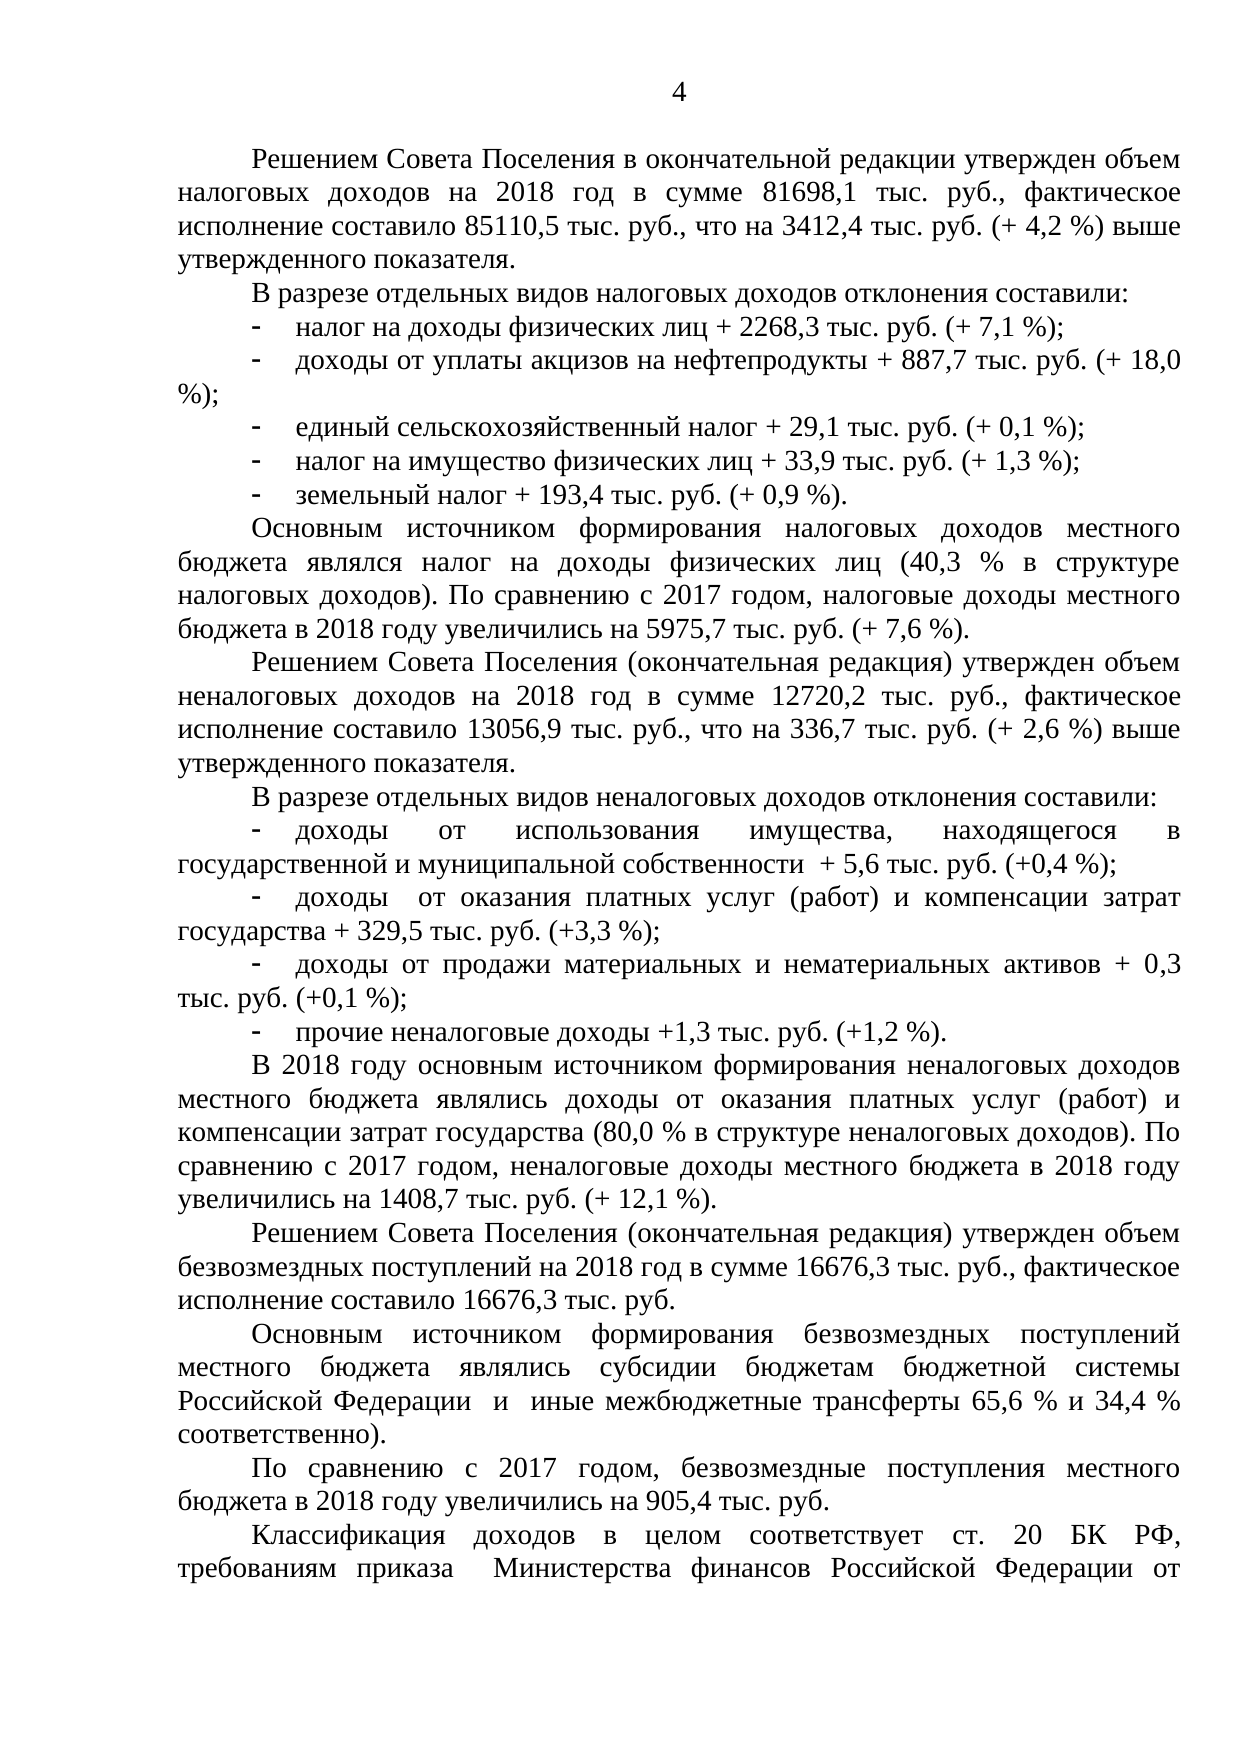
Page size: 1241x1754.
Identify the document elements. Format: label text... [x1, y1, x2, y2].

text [177, 1517, 1181, 1584]
list доходы от уплаты акцизов на нефтепродукты + 887,7 тыс. руб. (+ 18,0 %); [177, 342, 1181, 409]
list доходы от продажи материальных и нематериальных активов + 0,3 тыс. руб. (+0,1 %); [177, 947, 1181, 1014]
list земельный налог + 193,4 тыс. руб. (+ 0,9 %). [177, 477, 1181, 510]
text В разрезе отдельных видов неналоговых доходов отклонения составили: [177, 779, 1181, 812]
list доходы от использования имущества, находящегося в государственной и муниципальной собственности + 5,6 тыс. руб. (+0,4 %); [177, 812, 1181, 879]
list прочие неналоговые доходы +1,3 тыс. руб. (+1,2 %). [177, 1014, 1181, 1047]
text Решением Совета Поселения (окончательная редакция) утвержден объем неналоговых доходов на 2018 год в сумме 12720,2 тыс. руб., фактическое исполнение составило 13056,9 тыс. руб., что на 336,7 тыс. руб. (+ 2,6 %) выше утвержденного показателя. [177, 644, 1181, 779]
list налог на доходы физических лиц + 2268,3 тыс. руб. (+ 7,1 %); [177, 309, 1181, 342]
list единый сельскохозяйственный налог + 29,1 тыс. руб. (+ 0,1 %); [177, 409, 1181, 443]
text В 2018 году основным источником формирования неналоговых доходов местного бюджета являлись доходы от оказания платных услуг (работ) и компенсации затрат государства (80,0 % в структуре неналоговых доходов). По сравнению с 2017 годом, неналоговые доходы местного бюджета в 2018 году увеличились на 1408,7 тыс. руб. (+ 12,1 %). [177, 1047, 1181, 1215]
list доходы от оказания платных услуг (работ) и компенсации затрат государства + 329,5 тыс. руб. (+3,3 %); [177, 879, 1181, 947]
text Решением Совета Поселения (окончательная редакция) утвержден объем безвозмездных поступлений на 2018 год в сумме 16676,3 тыс. руб., фактическое исполнение составило 16676,3 тыс. руб. [177, 1215, 1181, 1316]
text Основным источником формирования безвозмездных поступлений местного бюджета являлись субсидии бюджетам бюджетной системы Российской Федерации и иные межбюджетные трансферты 65,6 % и 34,4 % соответственно). [177, 1316, 1181, 1450]
text В разрезе отдельных видов налоговых доходов отклонения составили: [177, 275, 1181, 309]
text По сравнению с 2017 годом, безвозмездные поступления местного бюджета в 2018 году увеличились на 905,4 тыс. руб. [177, 1450, 1181, 1517]
list налог на имущество физических лиц + 33,9 тыс. руб. (+ 1,3 %); [177, 443, 1181, 477]
text Решением Совета Поселения в окончательной редакции утвержден объем налоговых доходов на 2018 год в сумме 81698,1 тыс. руб., фактическое исполнение составило 85110,5 тыс. руб., что на 3412,4 тыс. руб. (+ 4,2 %) выше утвержденного показателя. [177, 141, 1181, 275]
text Основным источником формирования налоговых доходов местного бюджета являлся налог на доходы физических лиц (40,3 % в структуре налоговых доходов). По сравнению с 2017 годом, налоговые доходы местного бюджета в 2018 году увеличились на 5975,7 тыс. руб. (+ 7,6 %). [177, 510, 1181, 644]
